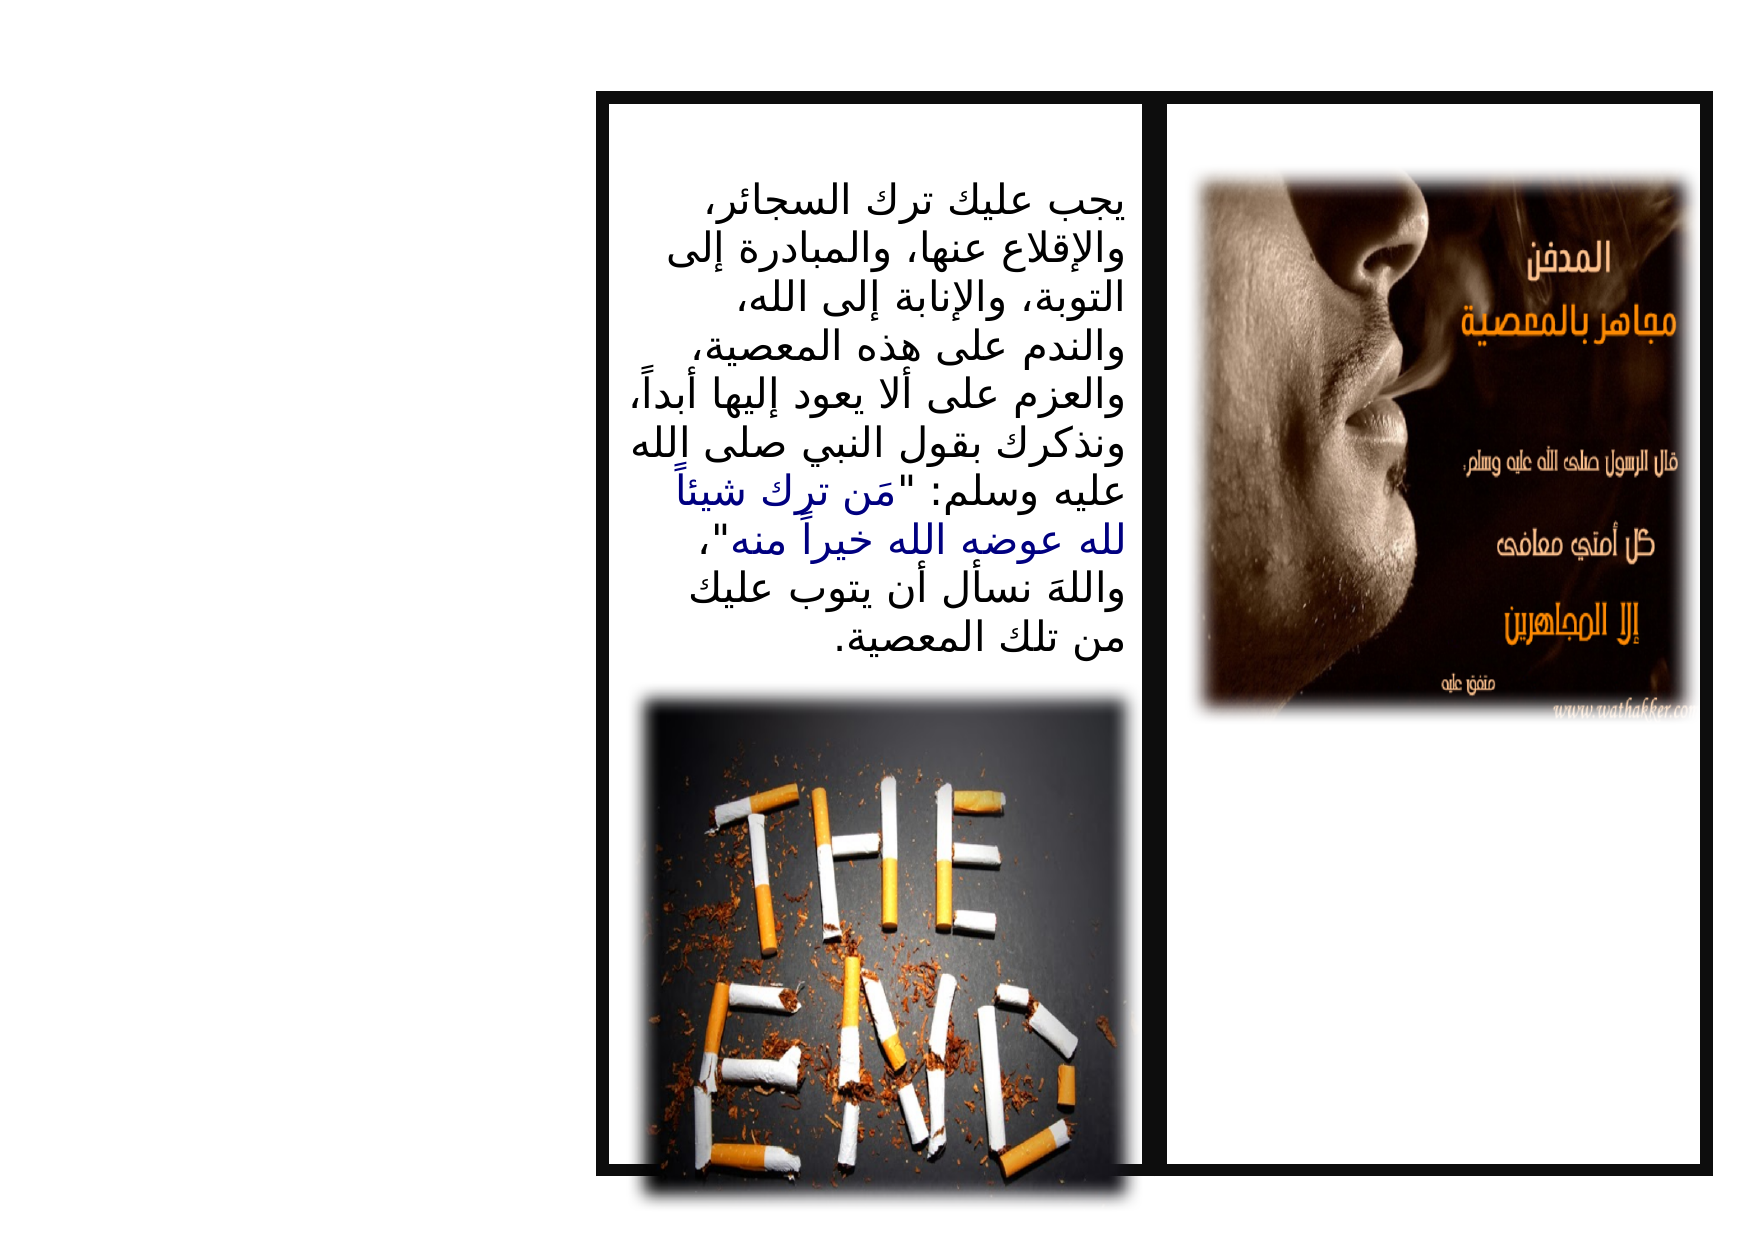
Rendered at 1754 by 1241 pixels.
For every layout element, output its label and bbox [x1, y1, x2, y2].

picture [1215, 194, 1673, 696]
picture [641, 710, 1128, 1184]
